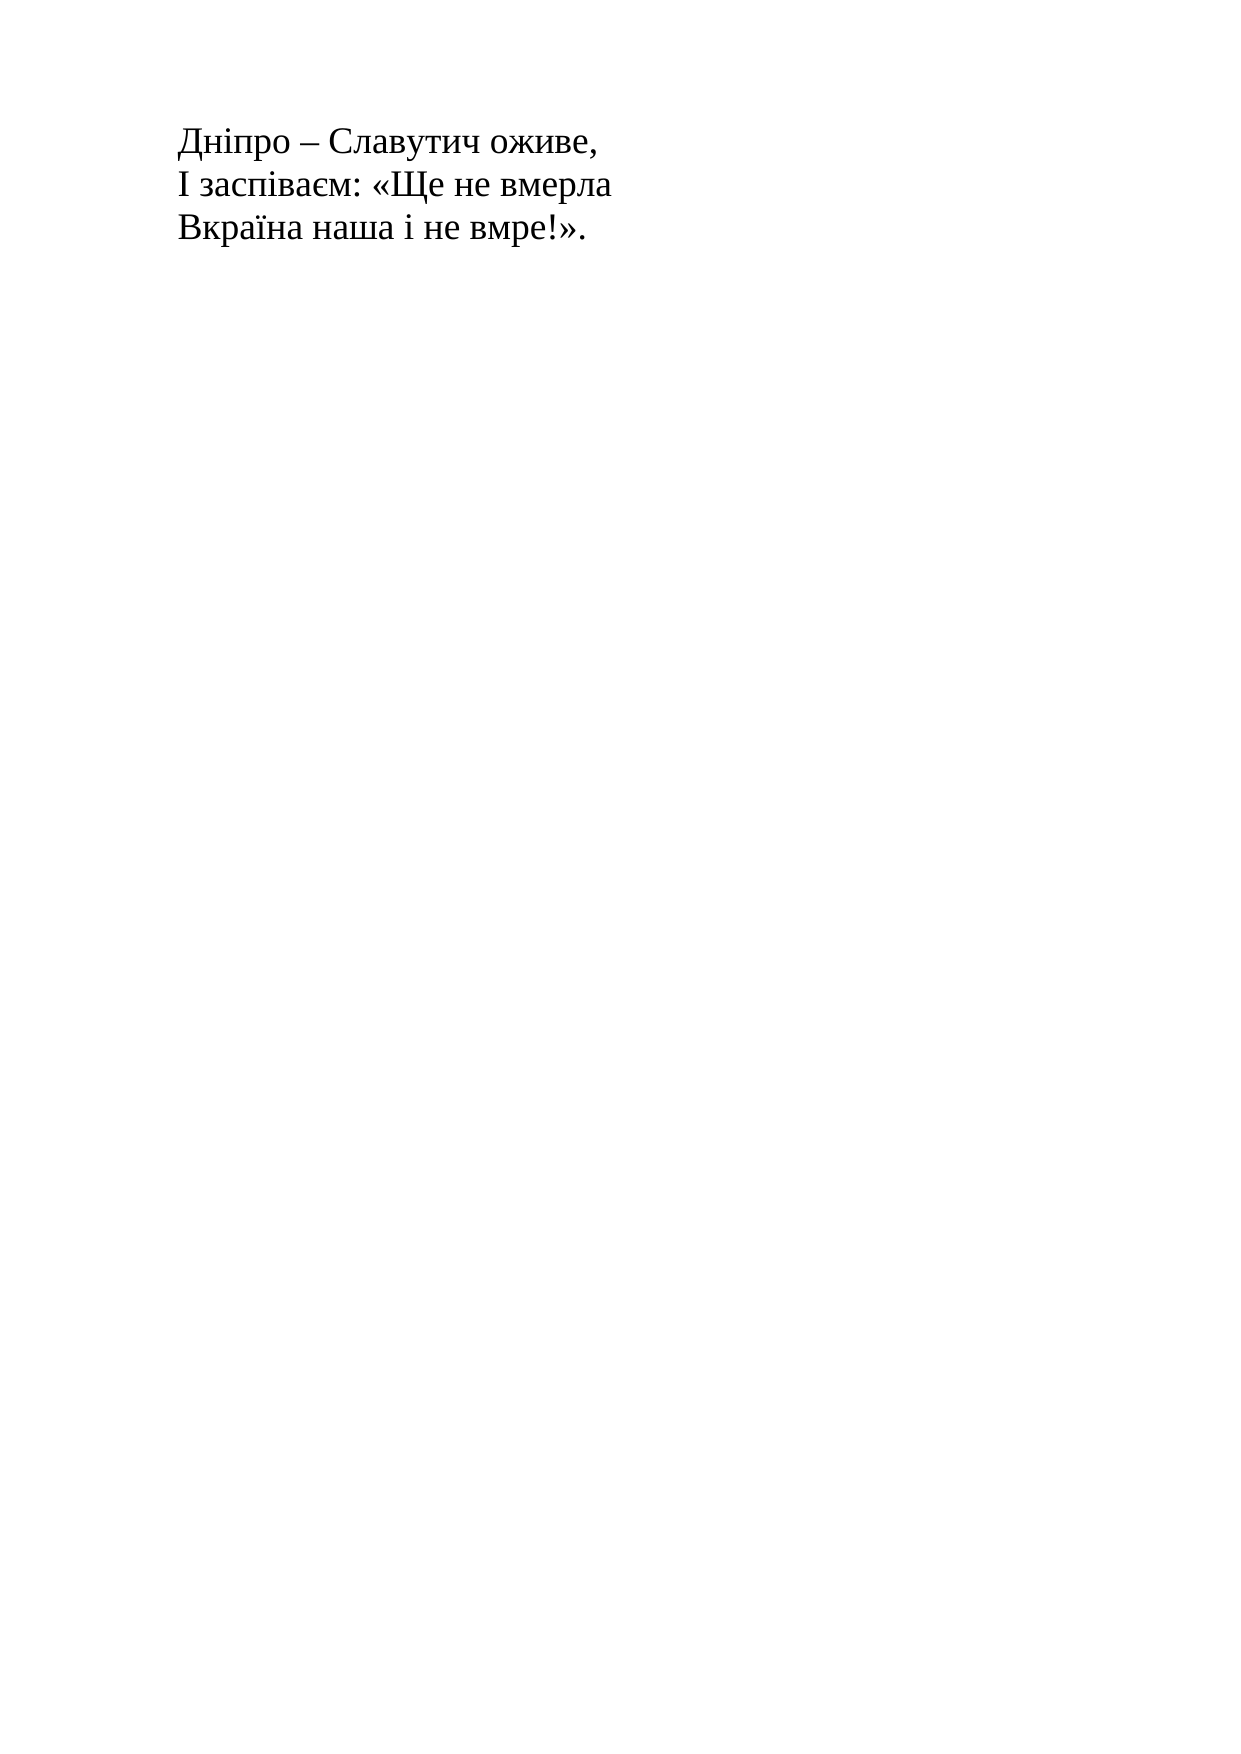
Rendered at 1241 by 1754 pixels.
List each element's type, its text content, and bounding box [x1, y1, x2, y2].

text І заспіваєм: «Ще не вмерла [177, 161, 1152, 204]
text Дніпро – Славутич оживе, [177, 118, 1152, 161]
text Вкраїна наша і не вмре!». [177, 204, 1152, 247]
